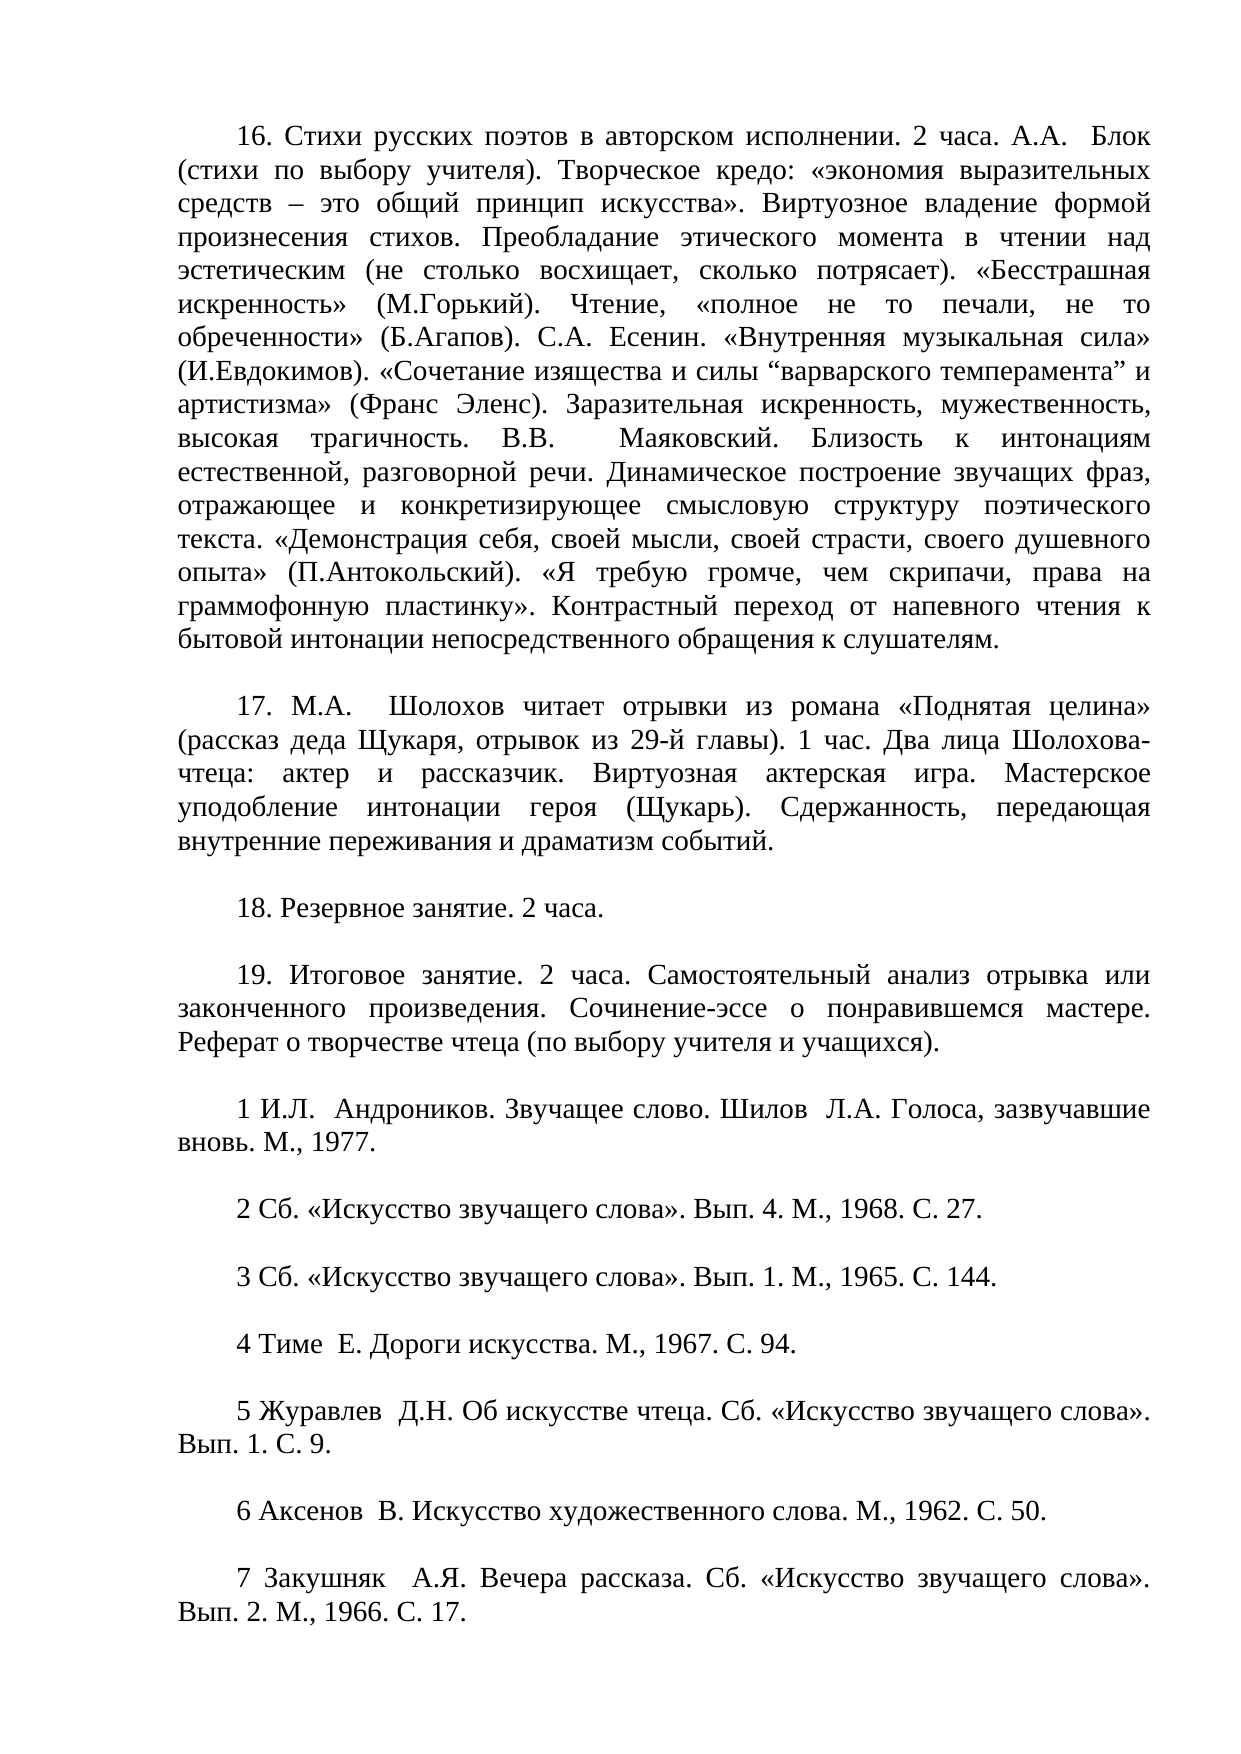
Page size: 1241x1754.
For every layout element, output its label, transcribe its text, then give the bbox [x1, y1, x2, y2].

text 19. Итоговое занятие. 2 часа. Самостоятельный анализ отрывка или законченного произведения. Сочинение-эссе о понравившемся мастере. Реферат о творчестве чтеца (по выбору учителя и учащихся). [177, 957, 1152, 1057]
text 5 Журавлев Д.Н. Об искусстве чтеца. Сб. «Искусство звучащего слова». Вып. 1. С. 9. [177, 1393, 1152, 1460]
text 4 Тиме Е. Дороги искусства. М., 1967. С. 94. [177, 1326, 1152, 1359]
text 6 Аксенов В. Искусство художественного слова. М., 1962. С. 50. [177, 1493, 1152, 1527]
text 18. Резервное занятие. 2 часа. [177, 890, 1152, 923]
text 1 И.Л. Андроников. Звучащее слово. Шилов Л.А. Голоса, зазвучавшие вновь. М., 1977. [177, 1091, 1152, 1158]
text 3 Сб. «Искусство звучащего слова». Вып. 1. М., 1965. С. 144. [177, 1259, 1152, 1292]
text 7 Закушняк А.Я. Вечера рассказа. Сб. «Искусство звучащего слова». Вып. 2. М., 1966. С. 17. [177, 1561, 1152, 1628]
text 16. Стихи русских поэтов в авторском исполнении. 2 часа. А.А. Блок (стихи по выбору учителя). Творческое кредо: «экономия выразительных средств – это общий принцип искусства». Виртуозное владение формой произнесения стихов. Преобладание этического момента в чтении над эстетическим (не столько восхищает, сколько потрясает). «Бесстрашная искренность» (М.Горький). Чтение, «полное не то печали, не то обреченности» (Б.Агапов). С.А. Есенин. «Внутренняя музыкальная сила» (И.Евдокимов). «Сочетание изящества и силы “варварского темперамента” и артистизма» (Франс Эленс). Заразительная искренность, мужественность, высокая трагичность. В.В. Маяковский. Близость к интонациям естественной, разговорной речи. Динамическое построение звучащих фраз, отражающее и конкретизирующее смысловую структуру поэтического текста. «Демонстрация себя, своей мысли, своей страсти, своего душевного опыта» (П.Антокольский). «Я требую громче, чем скрипачи, права на граммофонную пластинку». Контрастный переход от напевного чтения к бытовой интонации непосредственного обращения к слушателям. [177, 118, 1152, 655]
text 17. М.А. Шолохов читает отрывки из романа «Поднятая целина» (рассказ деда Щукаря, отрывок из 29-й главы). 1 час. Два лица Шолохова-чтеца: актер и рассказчик. Виртуозная актерская игра. Мастерское уподобление интонации героя (Щукарь). Сдержанность, передающая внутренние переживания и драматизм событий. [177, 688, 1152, 856]
text 2 Сб. «Искусство звучащего слова». Вып. 4. М., 1968. С. 27. [177, 1192, 1152, 1225]
